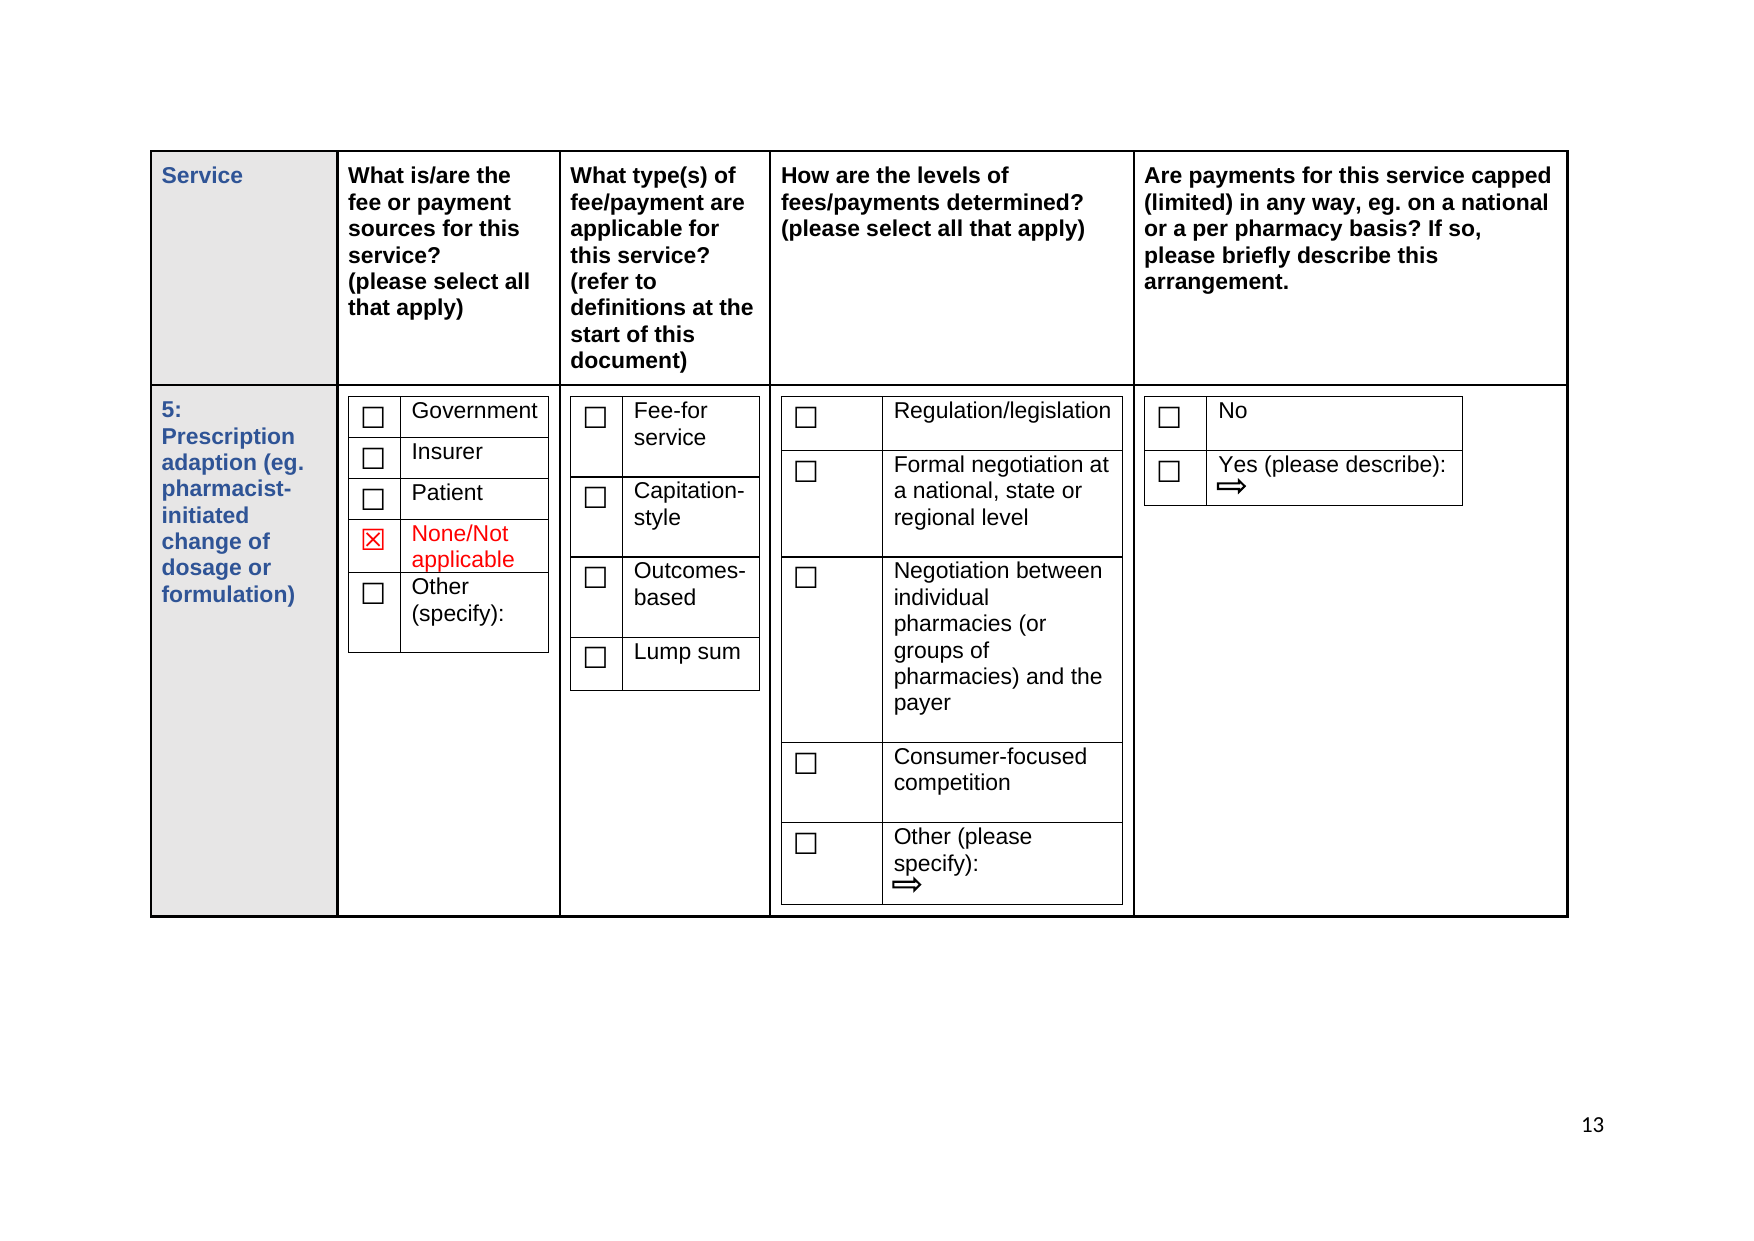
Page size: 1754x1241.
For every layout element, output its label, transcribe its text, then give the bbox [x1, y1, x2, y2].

table_header Are payments for this service capped (limited) in any way, eg. on a national or a per pharmacy basis? If so, please briefly describe this arrangement. [1135, 152, 1566, 384]
table_header What is/are the fee or payment sources for this service? (please select all that apply) [339, 152, 559, 384]
table_header What type(s) of fee/payment are applicable for this service? (refer to definitions at the start of this document) [561, 152, 769, 384]
table_cell [339, 386, 559, 915]
table_cell [771, 386, 1133, 915]
table_header How are the levels of fees/payments determined? (please select all that apply) [771, 152, 1133, 384]
table_cell [1135, 386, 1566, 915]
table_cell 5: Prescription adaption (eg. pharmacist-initiated change of dosage or formulation) [152, 386, 336, 915]
table_header Service [152, 152, 336, 384]
table_cell [561, 386, 769, 915]
